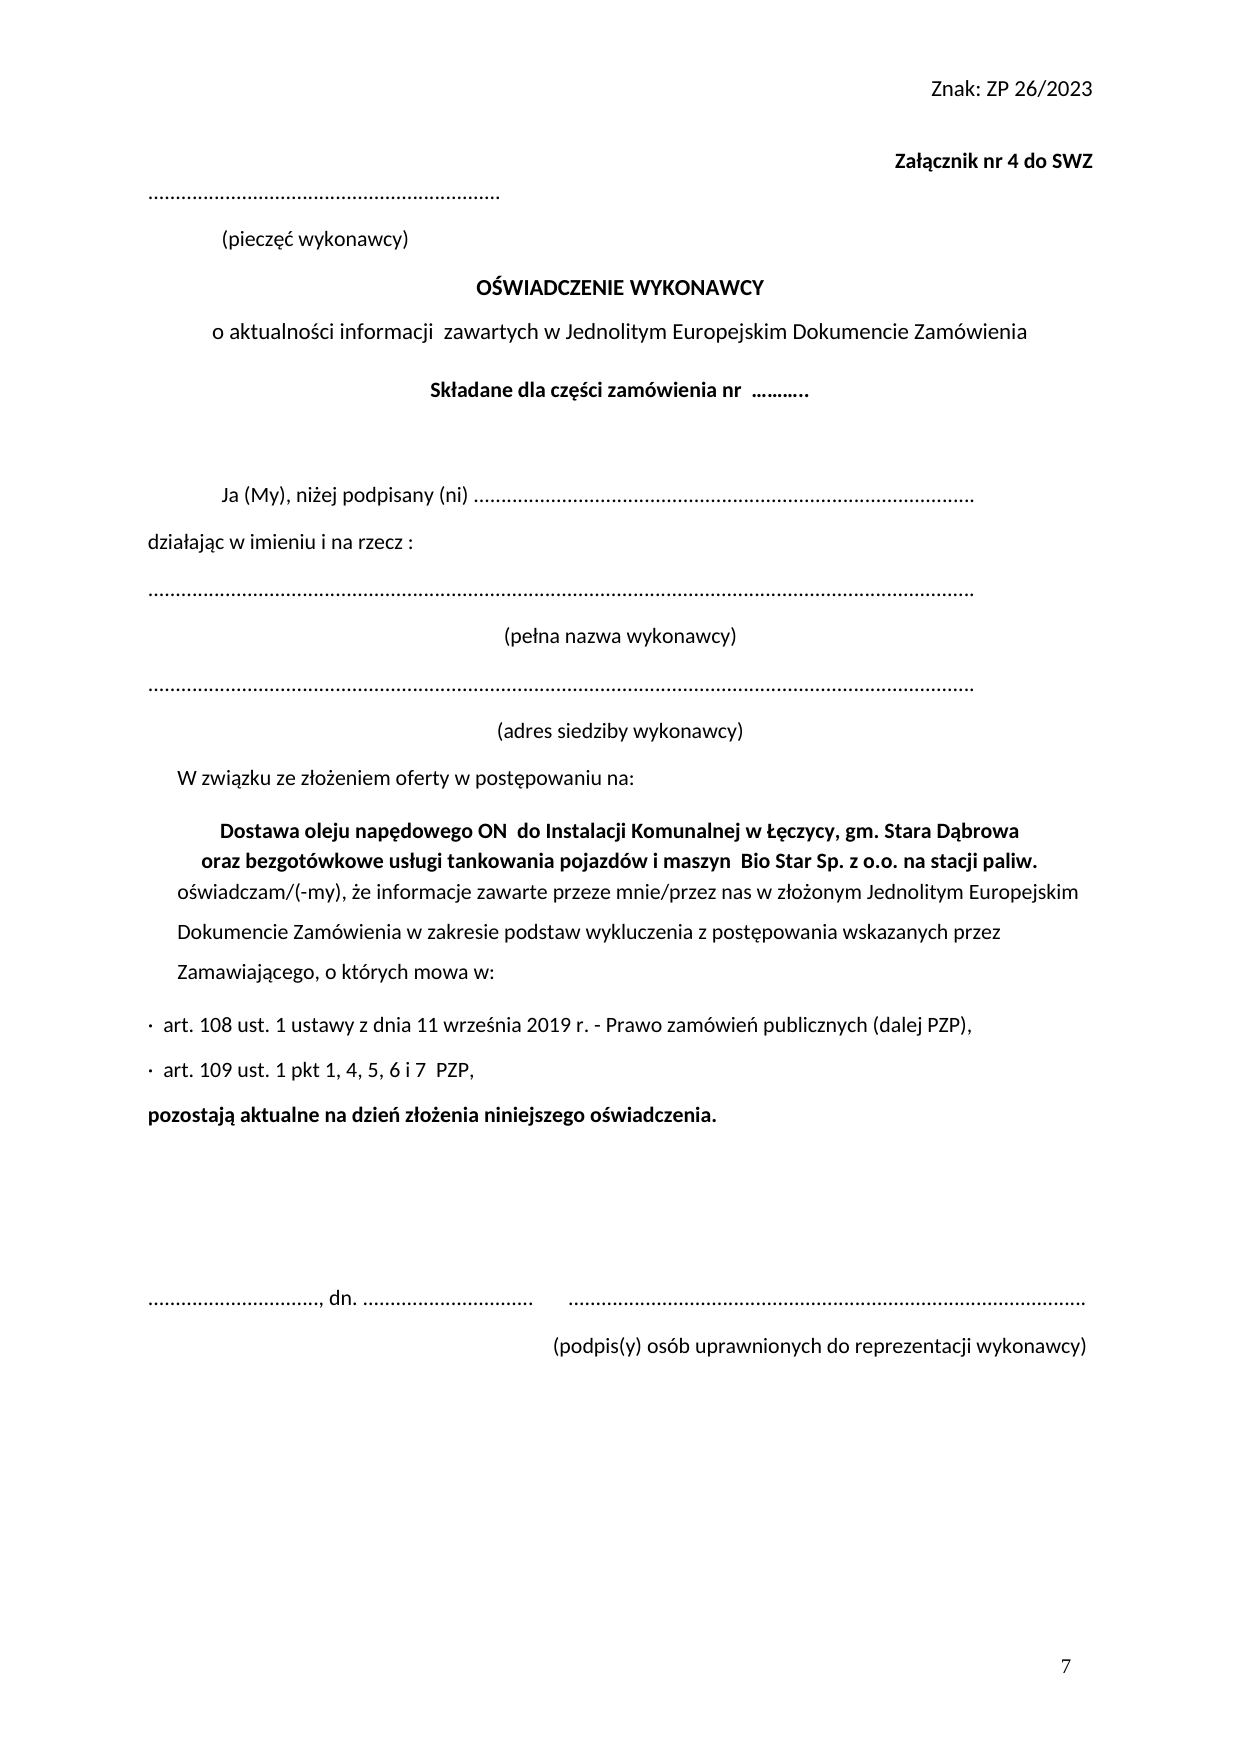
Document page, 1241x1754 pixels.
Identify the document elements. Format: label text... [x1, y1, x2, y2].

text działając w imieniu i na rzecz : [148, 528, 1093, 555]
text ..............................., dn. ............................... .............................................................................................. [148, 1284, 1093, 1311]
text ...................................................................................................................................................... [148, 575, 1093, 602]
text o aktualności informacji zawartych w Jednolitym Europejskim Dokumencie Zamówienia [148, 317, 1093, 346]
text · art. 109 ust. 1 pkt 1, 4, 5, 6 i 7 PZP, [148, 1056, 1093, 1083]
text OŚWIADCZENIE WYKONAWCY [148, 273, 1093, 301]
text W związku ze złożeniem oferty w postępowaniu na: [177, 764, 1093, 791]
text ................................................................ [148, 178, 1093, 205]
text (podpis(y) osób uprawnionych do reprezentacji wykonawcy) [148, 1332, 1093, 1358]
text ...................................................................................................................................................... [148, 670, 1093, 697]
text · art. 108 ust. 1 ustawy z dnia 11 września 2019 r. - Prawo zamówień publicznych (dalej PZP), [148, 1011, 1093, 1037]
text oświadczam/(-my), że informacje zawarte przeze mnie/przez nas w złożonym Jednolitym Europejskim Dokumencie Zamówienia w zakresie podstaw wykluczenia z postępowania wskazanych przez Zamawiającego, o których mowa w: [177, 878, 1093, 985]
text (pełna nazwa wykonawcy) [148, 623, 1093, 649]
text Załącznik nr 4 do SWZ [148, 148, 1093, 174]
text (pieczęć wykonawcy) [148, 226, 1093, 252]
text Ja (My), niżej podpisany (ni) ........................................................................................... [148, 481, 1093, 507]
text Dostawa oleju napędowego ON do Instalacji Komunalnej w Łęczycy, gm. Stara Dąbrowa [148, 817, 1093, 844]
text pozostają aktualne na dzień złożenia niniejszego oświadczenia. [148, 1102, 1093, 1128]
text Składane dla części zamówienia nr ……….. [148, 376, 1093, 403]
text oraz bezgotówkowe usługi tankowania pojazdów i maszyn Bio Star Sp. z o.o. na stacji paliw. [148, 848, 1093, 874]
text (adres siedziby wykonawcy) [148, 717, 1093, 744]
